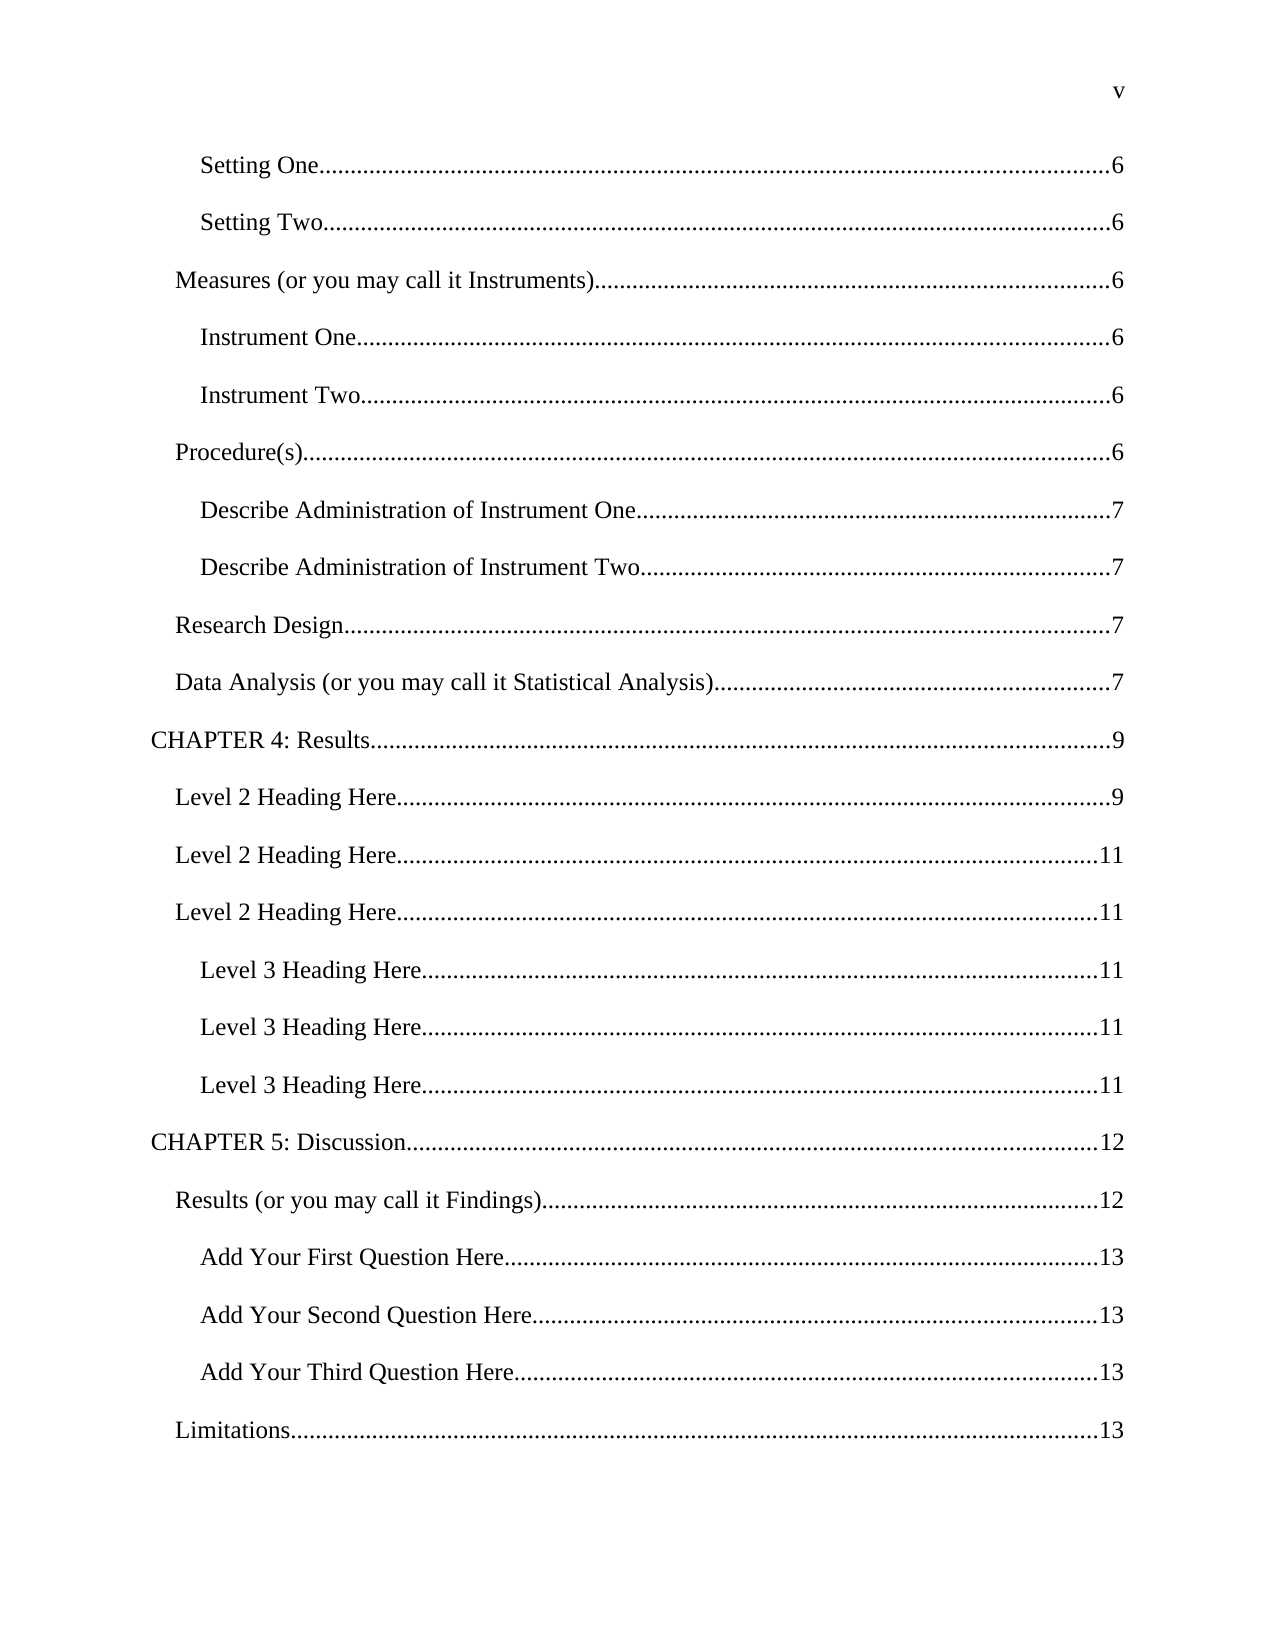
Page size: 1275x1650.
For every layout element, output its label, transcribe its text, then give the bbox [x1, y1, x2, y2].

text Measures (or you may call it Instruments) 6 [175, 265, 1125, 294]
text Limitations 13 [175, 1415, 1125, 1444]
text CHAPTER 4: Results 9 [150, 725, 1125, 754]
text Level 2 Heading Here 9 [175, 782, 1125, 811]
text Instrument Two 6 [200, 380, 1125, 409]
text Level 2 Heading Here 11 [175, 897, 1125, 926]
text Describe Administration of Instrument One 7 [200, 495, 1125, 524]
text Setting Two 6 [200, 207, 1125, 236]
text Instrument One 6 [200, 322, 1125, 351]
text Add Your Second Question Here 13 [200, 1300, 1125, 1329]
text Level 3 Heading Here 11 [200, 955, 1125, 984]
text Level 3 Heading Here 11 [200, 1012, 1125, 1041]
text Research Design 7 [175, 610, 1125, 639]
text Setting One 6 [200, 150, 1125, 179]
text CHAPTER 5: Discussion 12 [150, 1127, 1125, 1156]
text Add Your First Question Here 13 [200, 1242, 1125, 1271]
text Level 2 Heading Here 11 [175, 840, 1125, 869]
text Level 3 Heading Here 11 [200, 1070, 1125, 1099]
text Describe Administration of Instrument Two 7 [200, 552, 1125, 581]
text Add Your Third Question Here 13 [200, 1357, 1125, 1386]
text Procedure(s) 6 [175, 437, 1125, 466]
text Data Analysis (or you may call it Statistical Analysis) 7 [175, 667, 1125, 696]
text Results (or you may call it Findings) 12 [175, 1185, 1125, 1214]
